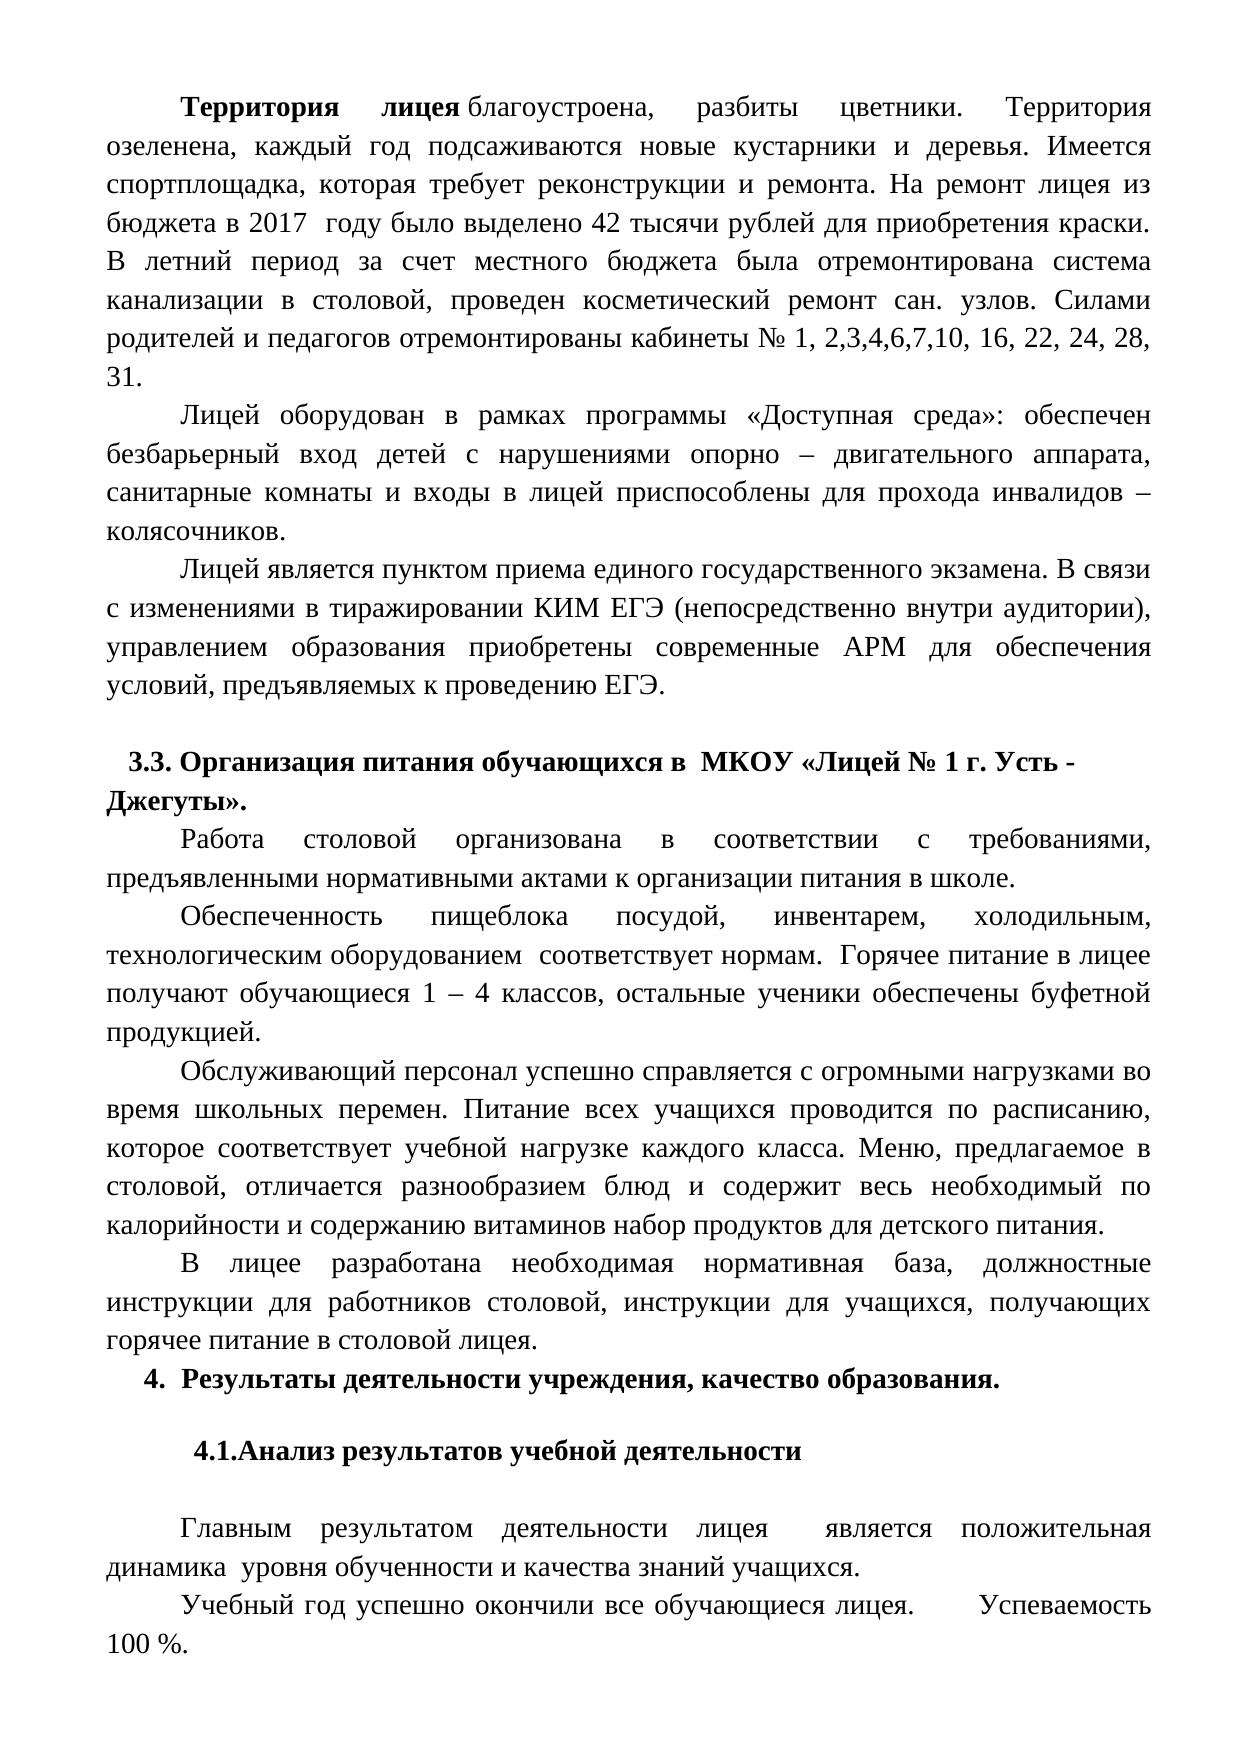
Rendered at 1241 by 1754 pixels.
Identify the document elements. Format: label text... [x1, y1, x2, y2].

text В лицее разработана необходимая нормативная база, должностные инструкции для работников столовой, инструкции для учащихся, получающих горячее питание в столовой лицея. [106, 1317, 1152, 1356]
text Лицей оборудован в рамках программы «Доступная среда»: обеспечен безбарьерный вход детей с нарушениями опорно – двигательного аппарата, санитарные комнаты и входы в лицей приспособлены для прохода инвалидов – колясочников. [106, 397, 1152, 547]
text Территория лицея благоустроена, разбиты цветники. Территория озеленена, каждый год подсаживаются новые кустарники и деревья. Имеется спортплощадка, которая требует реконструкции и ремонта. На ремонт лицея из бюджета в 2017 году было выделено 42 тысячи рублей для приобретения краски. В летний период за счет местного бюджета была отремонтирована система канализации в столовой, проведен косметический ремонт сан. узлов. Силами родителей и педагогов отремонтированы кабинеты № 1, 2,3,4,6,7,10, 16, 22, 24, 28, 31. [106, 89, 1152, 392]
text 3.3. Организация питания обучающихся в МКОУ «Лицей № 1 г. Усть - Джегуты». [106, 744, 1152, 816]
text Главным результатом деятельности лицея является положительная динамика уровня обученности и качества знаний учащихся. [106, 1510, 1152, 1582]
text Обслуживающий персонал успешно справляется с огромными нагрузками во время школьных перемен. Питание всех учащихся проводится по расписанию, которое соответствует учебной нагрузке каждого класса. Меню, предлагаемое в столовой, отличается разнообразием блюд и содержит весь необходимый по калорийности и содержанию витаминов набор продуктов для детского питания. [106, 1053, 1152, 1091]
text 4.1.Анализ результатов учебной деятельности [106, 1433, 1152, 1467]
text Лицей является пунктом приема единого государственного экзамена. В связи с изменениями в тиражировании КИМ ЕГЭ (непосредственно внутри аудитории), управлением образования приобретены современные АРМ для обеспечения условий, предъявляемых к проведению ЕГЭ. [106, 552, 1152, 701]
text Обеспеченность пищеблока посудой, инвентарем, холодильным, технологическим оборудованием соответствует нормам. Горячее питание в лицее получают обучающиеся 1 – 4 классов, остальные ученики обеспечены буфетной продукцией. [106, 898, 1152, 1048]
text В лицее разработана необходимая нормативная база, должностные инструкции для работников столовой, инструкции для учащихся, получающих горячее питание в столовой лицея. [106, 1245, 1152, 1284]
list Результаты деятельности учреждения, качество образования. [144, 1361, 1152, 1394]
text Учебный год успешно окончили все обучающиеся лицея. Успеваемость 100 %. [106, 1587, 1152, 1659]
text Обслуживающий персонал успешно справляется с огромными нагрузками во время школьных перемен. Питание всех учащихся проводится по расписанию, которое соответствует учебной нагрузке каждого класса. Меню, предлагаемое в столовой, отличается разнообразием блюд и содержит весь необходимый по калорийности и содержанию витаминов набор продуктов для детского питания. [106, 1202, 1152, 1240]
text Работа столовой организована в соответствии с требованиями, предъявленными нормативными актами к организации питания в школе. [106, 821, 1152, 893]
